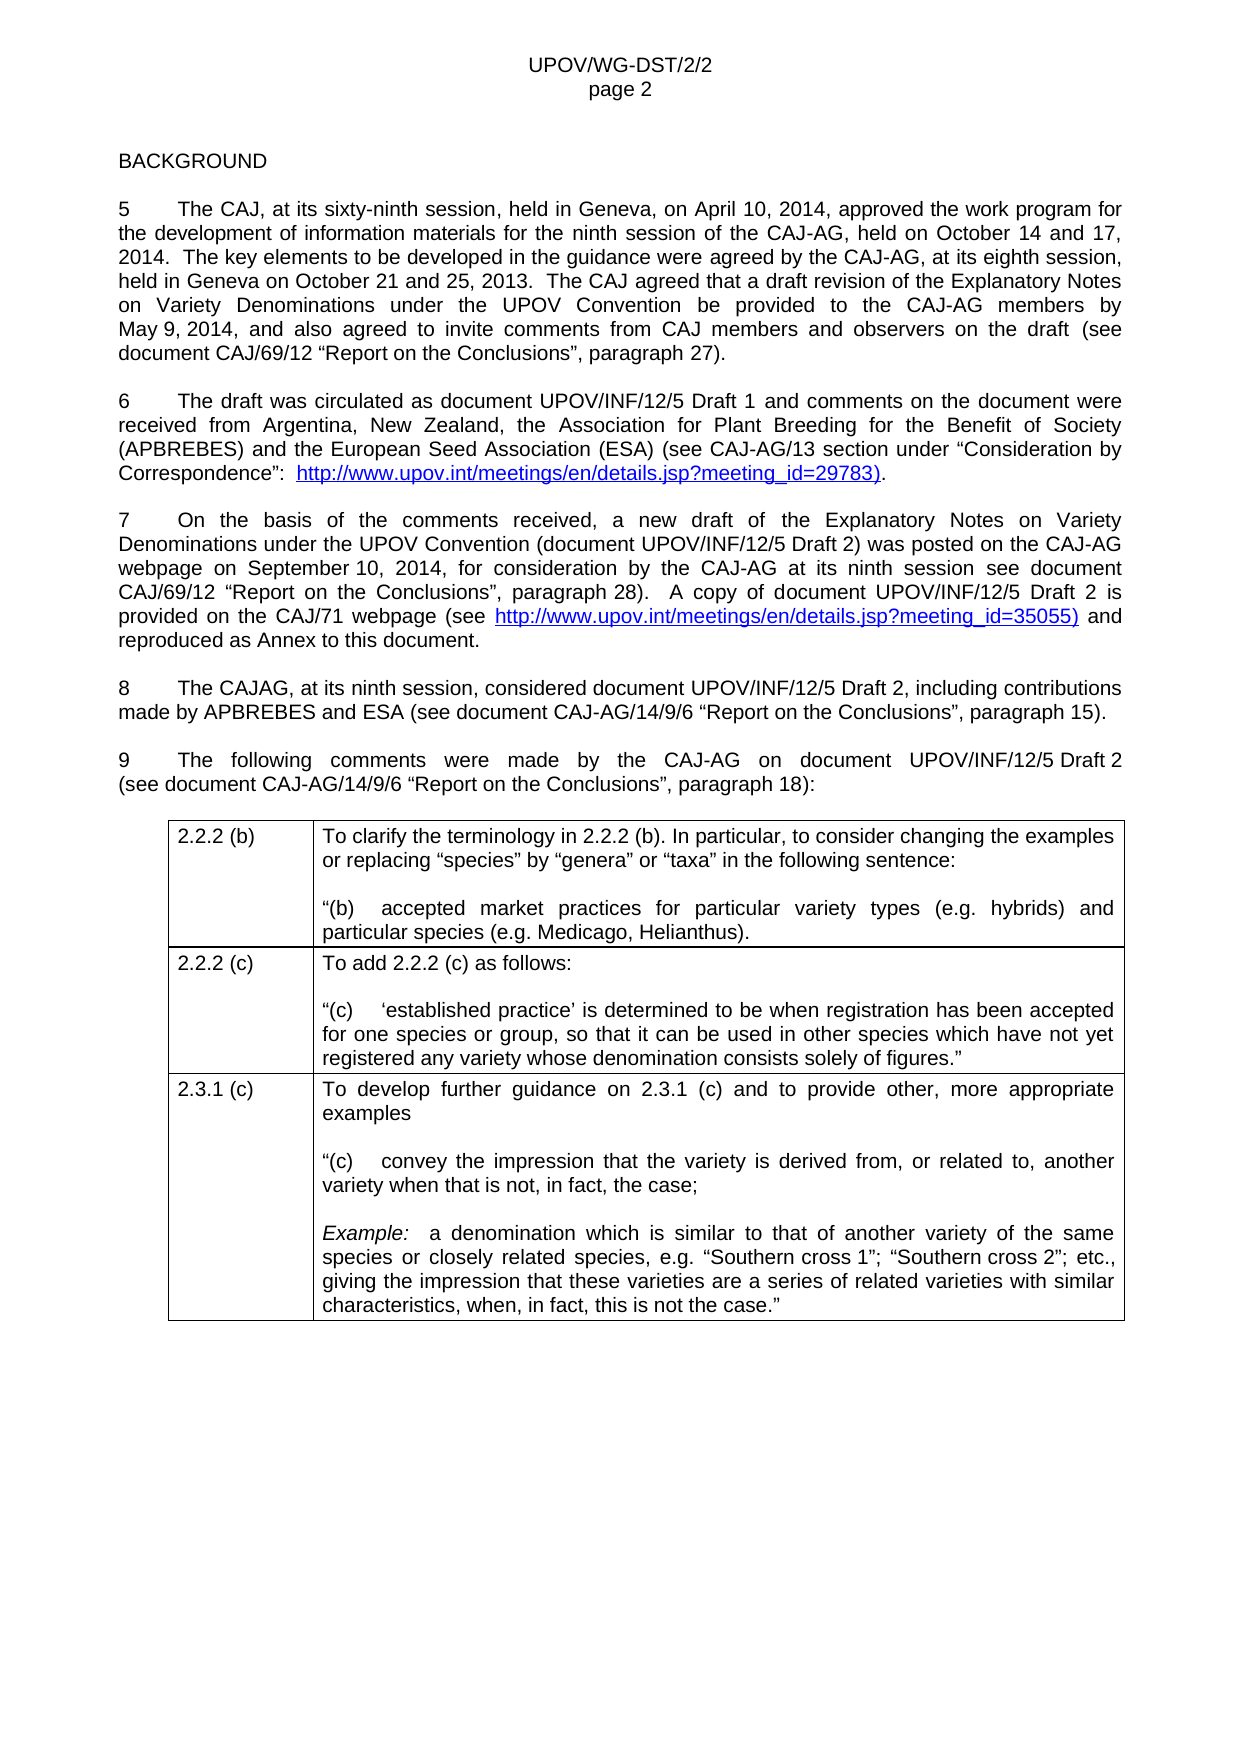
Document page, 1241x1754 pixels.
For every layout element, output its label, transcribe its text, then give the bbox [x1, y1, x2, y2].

text The draft was circulated as document UPOV/INF/12/5 Draft 1 and comments on the document were received from Argentina, New Zealand, the Association for Plant Breeding for the Benefit of Society (APBREBES) and the European Seed Association (ESA) (see CAJ-AG/13 section under “Consideration by Correspondence”: http://www.upov.int/meetings/en/details.jsp?meeting_id=29783). [118, 388, 1122, 484]
table_header 2.2.2 (b) [169, 821, 313, 946]
text The CAJ, at its sixty-ninth session, held in Geneva, on April 10, 2014, approved the work program for the development of information materials for the ninth session of the CAJ-AG, held on October 14 and 17, 2014. The key elements to be developed in the guidance were agreed by the CAJ-AG, at its eighth session, held in Geneva on October 21 and 25, 2013. The CAJ agreed that a draft revision of the Explanatory Notes on Variety Denominations under the UPOV Convention be provided to the CAJ-AG members by May 9, 2014, and also agreed to invite comments from CAJ members and observers on the draft (see document CAJ/69/12 “Report on the Conclusions”, paragraph 27). [118, 197, 1122, 364]
table_header To clarify the terminology in 2.2.2 (b). In particular, to consider changing the examples or replacing “species” by “genera” or “taxa” in the following sentence: “(b) accepted market practices for particular variety types (e.g. hybrids) and particular species (e.g. Medicago, Helianthus). [314, 821, 1124, 946]
table_cell 2.3.1 (c) [169, 1074, 313, 1319]
text The CAJ­AG, at its ninth session, considered document UPOV/INF/12/5 Draft 2, including contributions made by APBREBES and ESA (see document CAJ-AG/14/9/6 “Report on the Conclusions”, paragraph 15). [118, 676, 1122, 724]
text On the basis of the comments received, a new draft of the Explanatory Notes on Variety Denominations under the UPOV Convention (document UPOV/INF/12/5 Draft 2) was posted on the CAJ-AG webpage on September 10, 2014, for consideration by the CAJ-AG at its ninth session see document CAJ/69/12 “Report on the Conclusions”, paragraph 28). A copy of document UPOV/INF/12/5 Draft 2 is provided on the CAJ/71 webpage (see http://www.upov.int/meetings/en/details.jsp?meeting_id=35055) and reproduced as Annex to this document. [118, 508, 1122, 652]
table_cell To develop further guidance on 2.3.1 (c) and to provide other, more appropriate examples “(c) convey the impression that the variety is derived from, or related to, another variety when that is not, in fact, the case; Example: a denomination which is similar to that of another variety of the same species or closely related species, e.g. “Southern cross 1”; “Southern cross 2”; etc., giving the impression that these varieties are a series of related varieties with similar characteristics, when, in fact, this is not the case.” [314, 1074, 1124, 1319]
table_cell 2.2.2 (c) [169, 948, 313, 1073]
text The following comments were made by the CAJ-AG on document UPOV/INF/12/5 Draft 2 (see document CAJ-AG/14/9/6 “Report on the Conclusions”, paragraph 18): [118, 748, 1122, 796]
subtitle BACKGROUND [118, 149, 1122, 173]
table_cell To add 2.2.2 (c) as follows: “(c) ‘established practice’ is determined to be when registration has been accepted for one species or group, so that it can be used in other species which have not yet registered any variety whose denomination consists solely of figures.” [314, 948, 1124, 1073]
